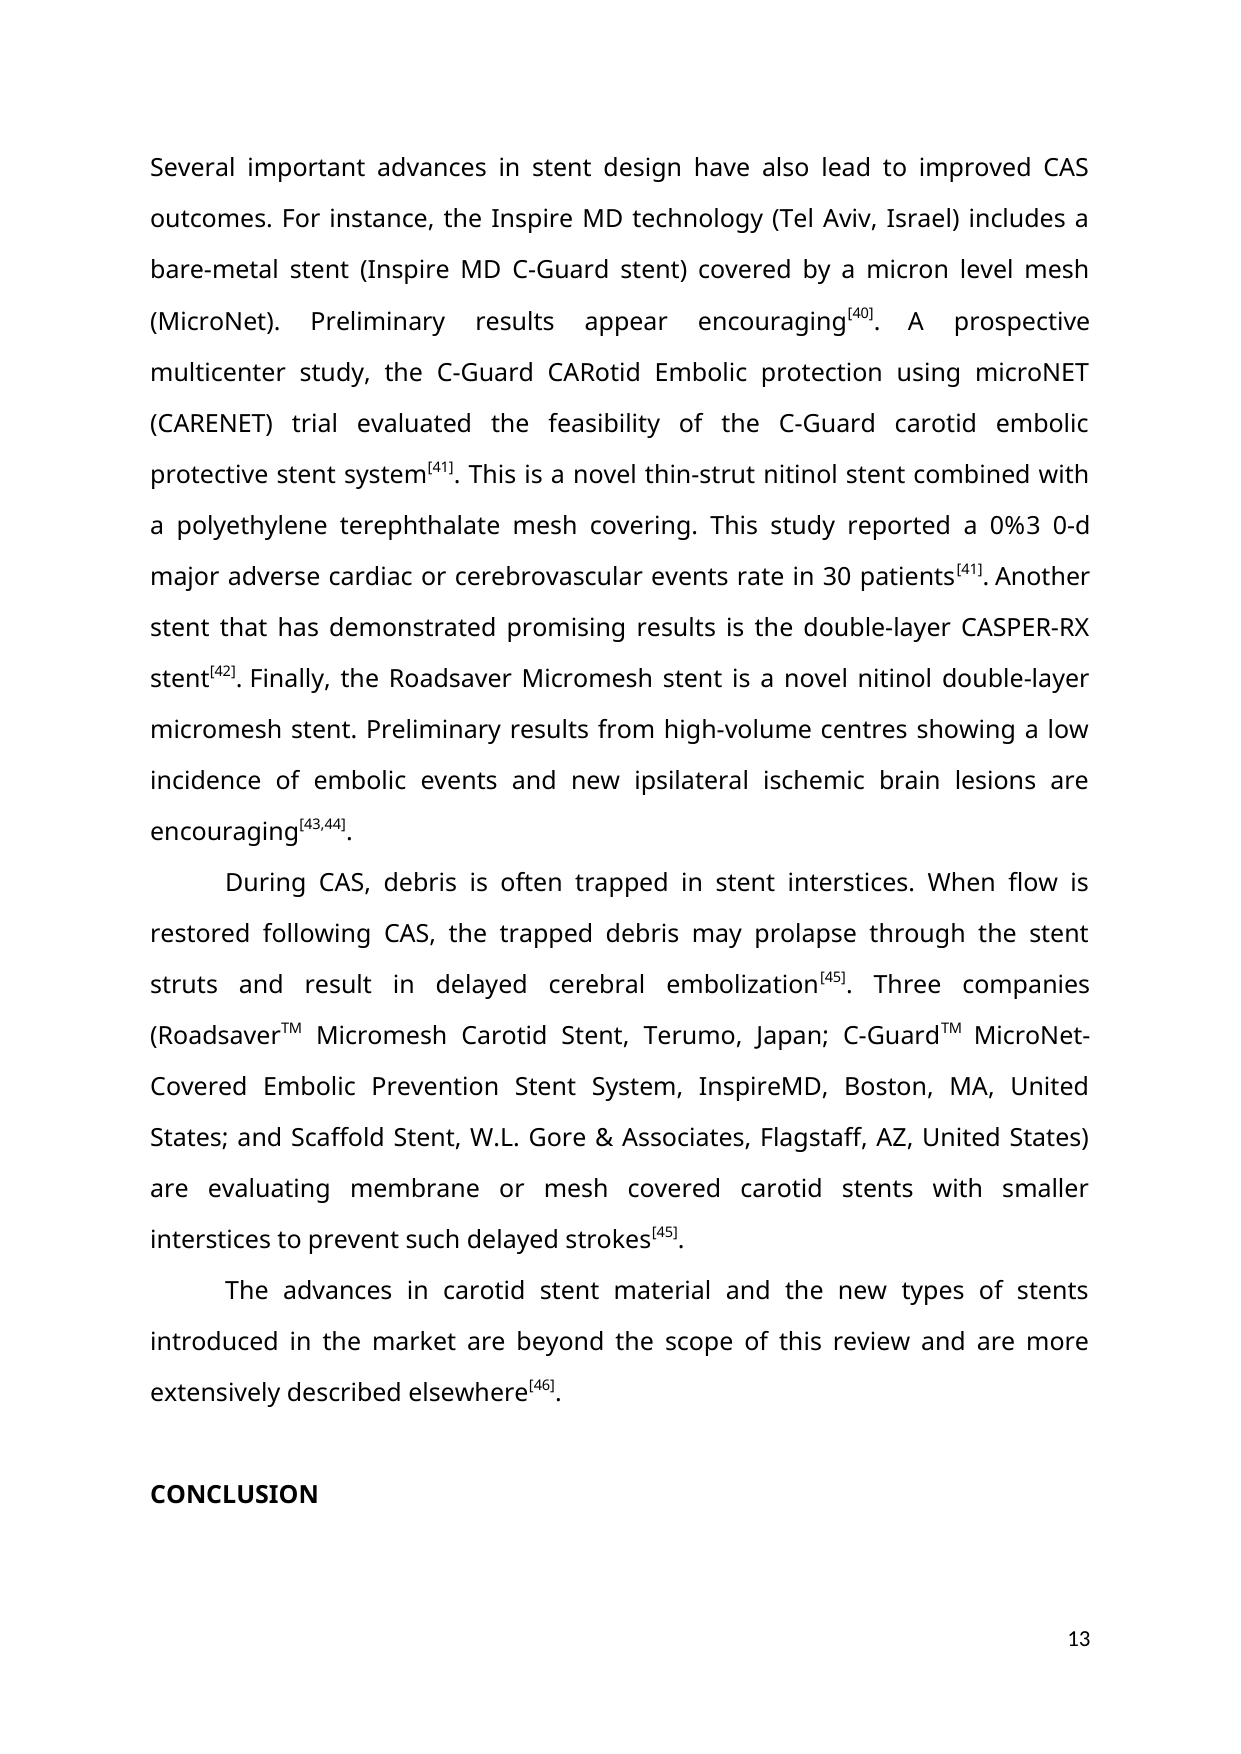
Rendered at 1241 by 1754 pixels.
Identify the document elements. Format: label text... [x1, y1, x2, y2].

subtitle During CAS, debris is often trapped in stent interstices. When flow is restored following CAS, the trapped debris may prolapse through the stent struts and result in delayed cerebral embolization[45]. Three companies (RoadsaverTM Micromesh Carotid Stent, Terumo, Japan; C-GuardTM MicroNet-Covered Embolic Prevention Stent System, InspireMD, Boston, MA, United States; and Scaffold Stent, W.L. Gore & Associates, Flagstaff, AZ, United States) are evaluating membrane or mesh covered carotid stents with smaller interstices to prevent such delayed strokes[45]. [150, 864, 1090, 1256]
subtitle Several important advances in stent design have also lead to improved CAS outcomes. For instance, the Inspire MD technology (Tel Aviv, Israel) includes a bare-metal stent (Inspire MD C-Guard stent) covered by a micron level mesh (MicroNet). Preliminary results appear encouraging[40]. A prospective multicenter study, the C-Guard CARotid Embolic protection using microNET (CARENET) trial evaluated the feasibility of the C-Guard carotid embolic protective stent system[41]. This is a novel thin-strut nitinol stent combined with a polyethylene terephthalate mesh covering. This study reported a 0%3 0-d major adverse cardiac or cerebrovascular events rate in 30 patients[41]. Another stent that has demonstrated promising results is the double-layer CASPER-RX stent[42]. Finally, the Roadsaver Micromesh stent is a novel nitinol double-layer micromesh stent. Preliminary results from high-volume centres showing a low incidence of embolic events and new ipsilateral ischemic brain lesions are encouraging[43,44]. [150, 150, 1090, 848]
text The advances in carotid stent material and the new types of stents introduced in the market are beyond the scope of this review and are more extensively described elsewhere[46]. [150, 1273, 1090, 1409]
text CONCLUSION [150, 1477, 1090, 1511]
